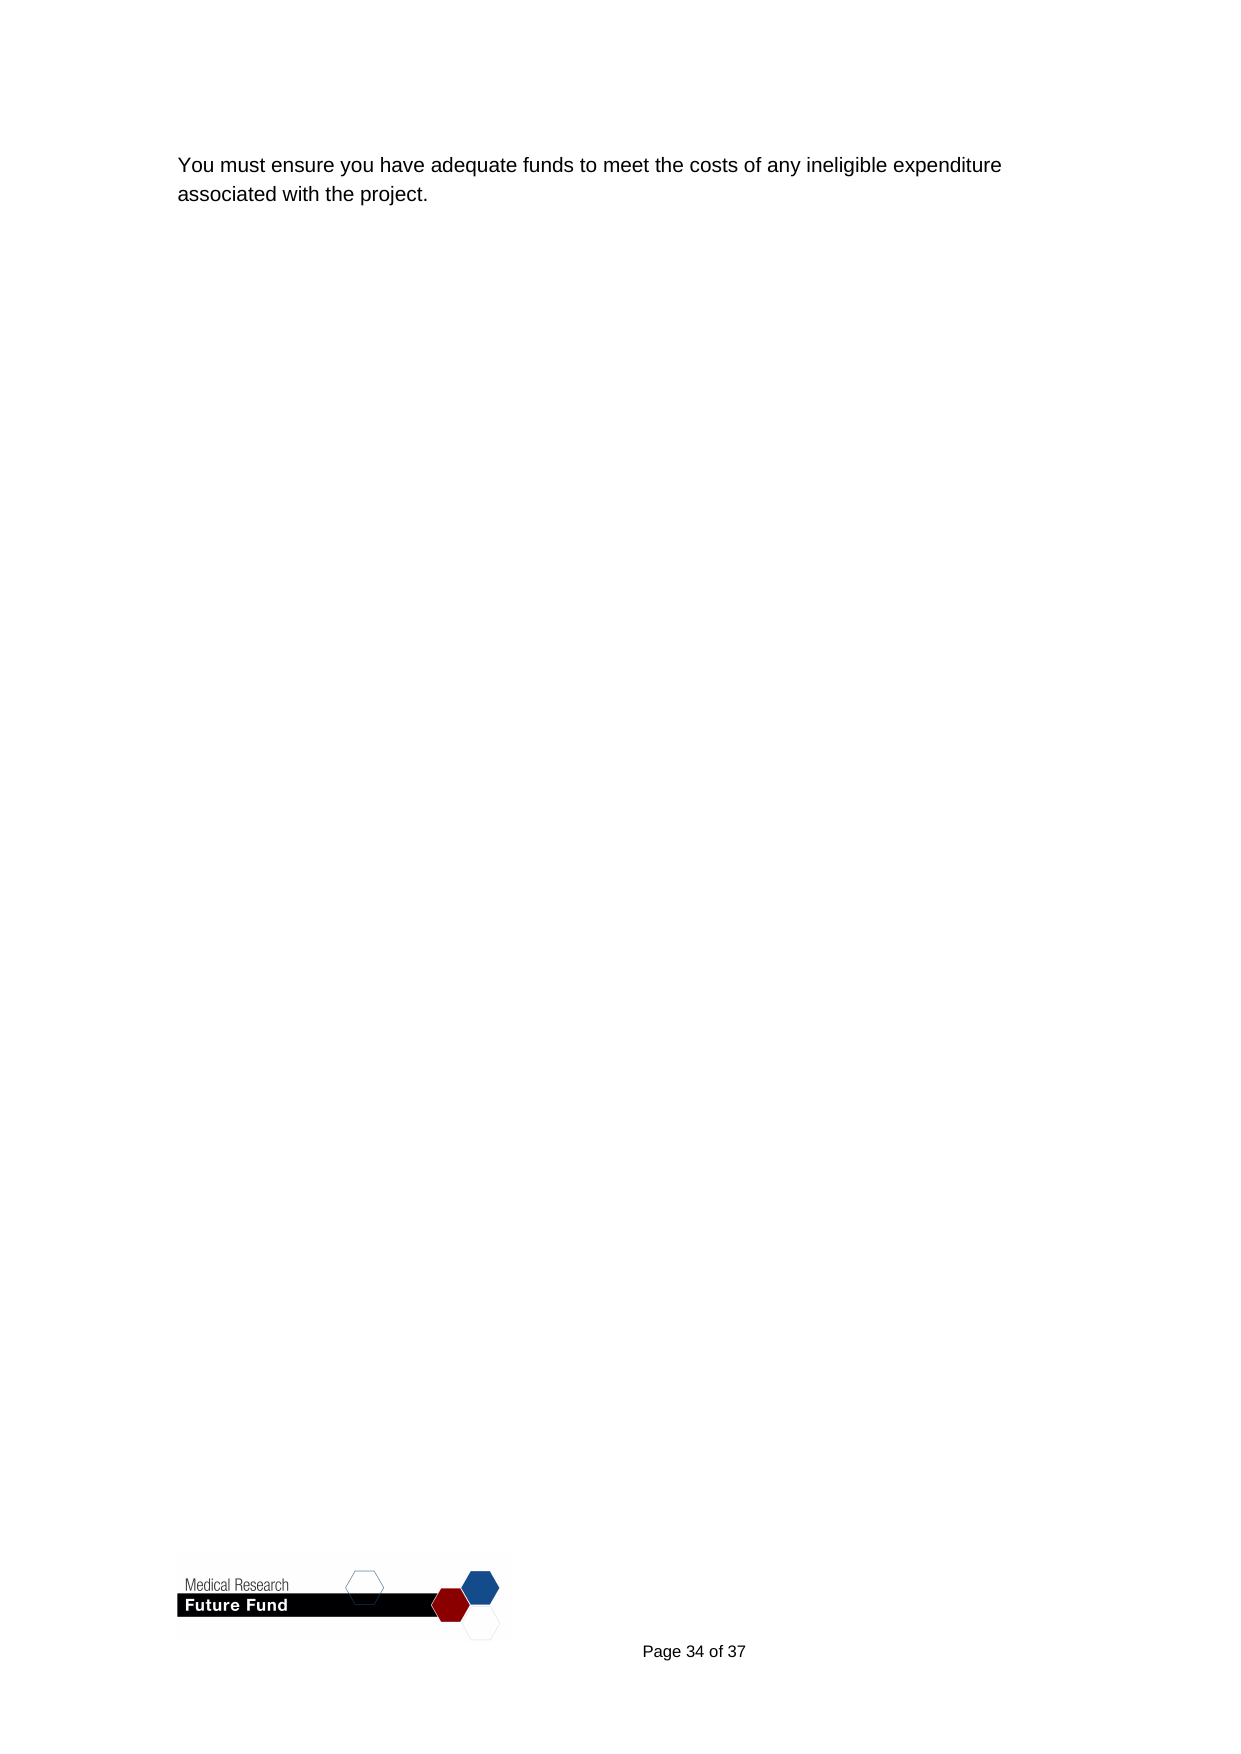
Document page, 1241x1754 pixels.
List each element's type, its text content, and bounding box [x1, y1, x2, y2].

picture [177, 1550, 511, 1642]
text You must ensure you have adequate funds to meet the costs of any ineligible expenditure associated with the project. [177, 148, 1092, 206]
